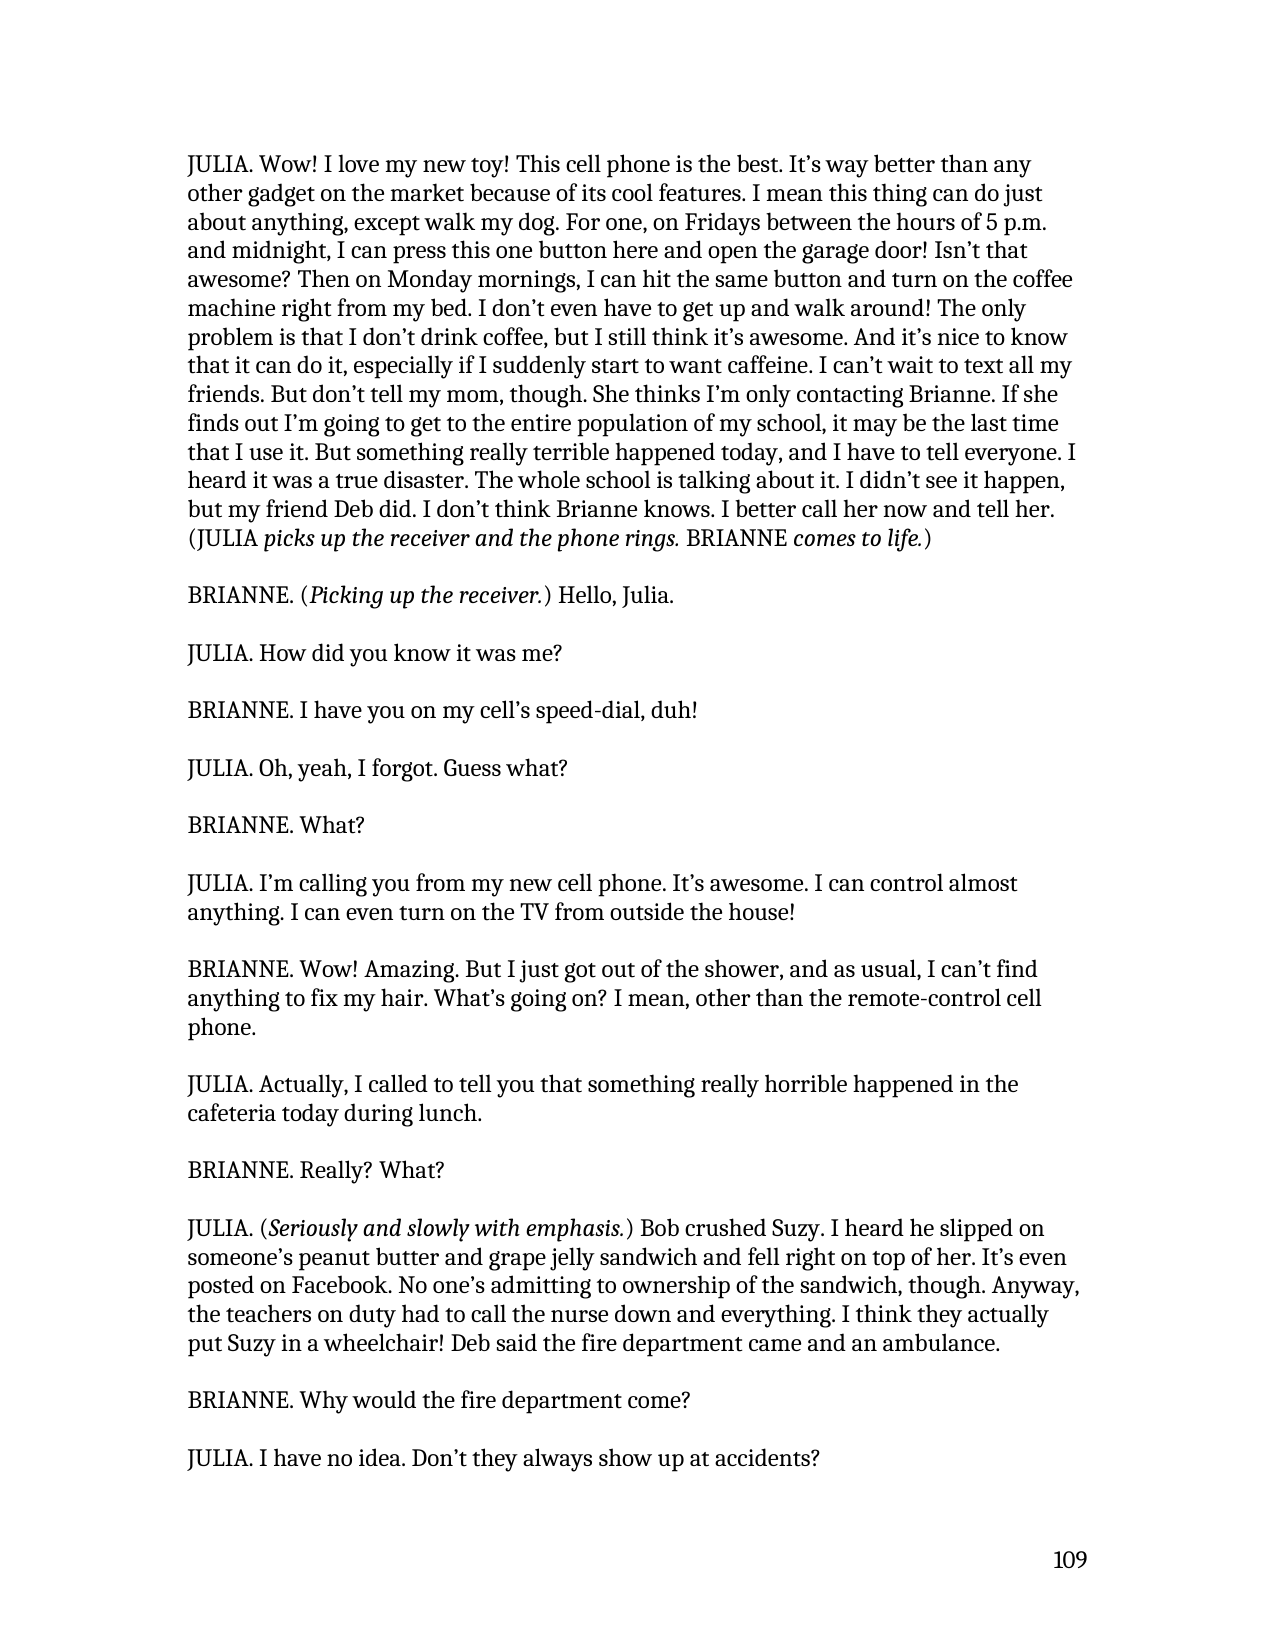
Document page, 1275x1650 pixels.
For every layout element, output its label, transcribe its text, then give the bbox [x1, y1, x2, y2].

text BRIANNE. What? [187, 811, 1087, 840]
text BRIANNE. Really? What? [187, 1156, 1087, 1185]
text JULIA. I have no idea. Don’t they always show up at accidents? [187, 1444, 1087, 1472]
text JULIA. Oh, yeah, I forgot. Guess what? [187, 754, 1087, 782]
text BRIANNE. Wow! Amazing. But I just got out of the shower, and as usual, I can’t find anything to fix my hair. What’s going on? I mean, other than the remote-control cell phone. [187, 955, 1087, 1041]
text BRIANNE. Why would the fire department come? [187, 1386, 1087, 1415]
text JULIA. How did you know it was me? [187, 639, 1087, 667]
text JULIA. Actually, I called to tell you that something really horrible happened in the cafeteria today during lunch. [187, 1070, 1087, 1127]
text BRIANNE. (Picking up the receiver.) Hello, Julia. [187, 581, 1087, 610]
text JULIA. I’m calling you from my new cell phone. It’s awesome. I can control almost anything. I can even turn on the TV from outside the house! [187, 869, 1087, 926]
text JULIA. (Seriously and slowly with emphasis.) Bob crushed Suzy. I heard he slipped on someone’s peanut butter and grape jelly sandwich and fell right on top of her. It’s even posted on Facebook. No one’s admitting to ownership of the sandwich, though. Anyway, the teachers on duty had to call the nurse down and everything. I think they actually put Suzy in a wheelchair! Deb said the fire department came and an ambulance. [187, 1214, 1087, 1357]
text JULIA. Wow! I love my new toy! This cell phone is the best. It’s way better than any other gadget on the market because of its cool features. I mean this thing can do just about anything, except walk my dog. For one, on Fridays between the hours of 5 p.m. and midnight, I can press this one button here and open the garage door! Isn’t that awesome? Then on Monday mornings, I can hit the same button and turn on the coffee machine right from my bed. I don’t even have to get up and walk around! The only problem is that I don’t drink coffee, but I still think it’s awesome. And it’s nice to know that it can do it, especially if I suddenly start to want caffeine. I can’t wait to text all my friends. But don’t tell my mom, though. She thinks I’m only contacting Brianne. If she finds out I’m going to get to the entire population of my school, it may be the last time that I use it. But something really terrible happened today, and I have to tell everyone. I heard it was a true disaster. The whole school is talking about it. I didn’t see it happen, but my friend Deb did. I don’t think Brianne knows. I better call her now and tell her. (JULIA picks up the receiver and the phone rings. BRIANNE comes to life.) [187, 150, 1087, 552]
text BRIANNE. I have you on my cell’s speed-dial, duh! [187, 696, 1087, 725]
